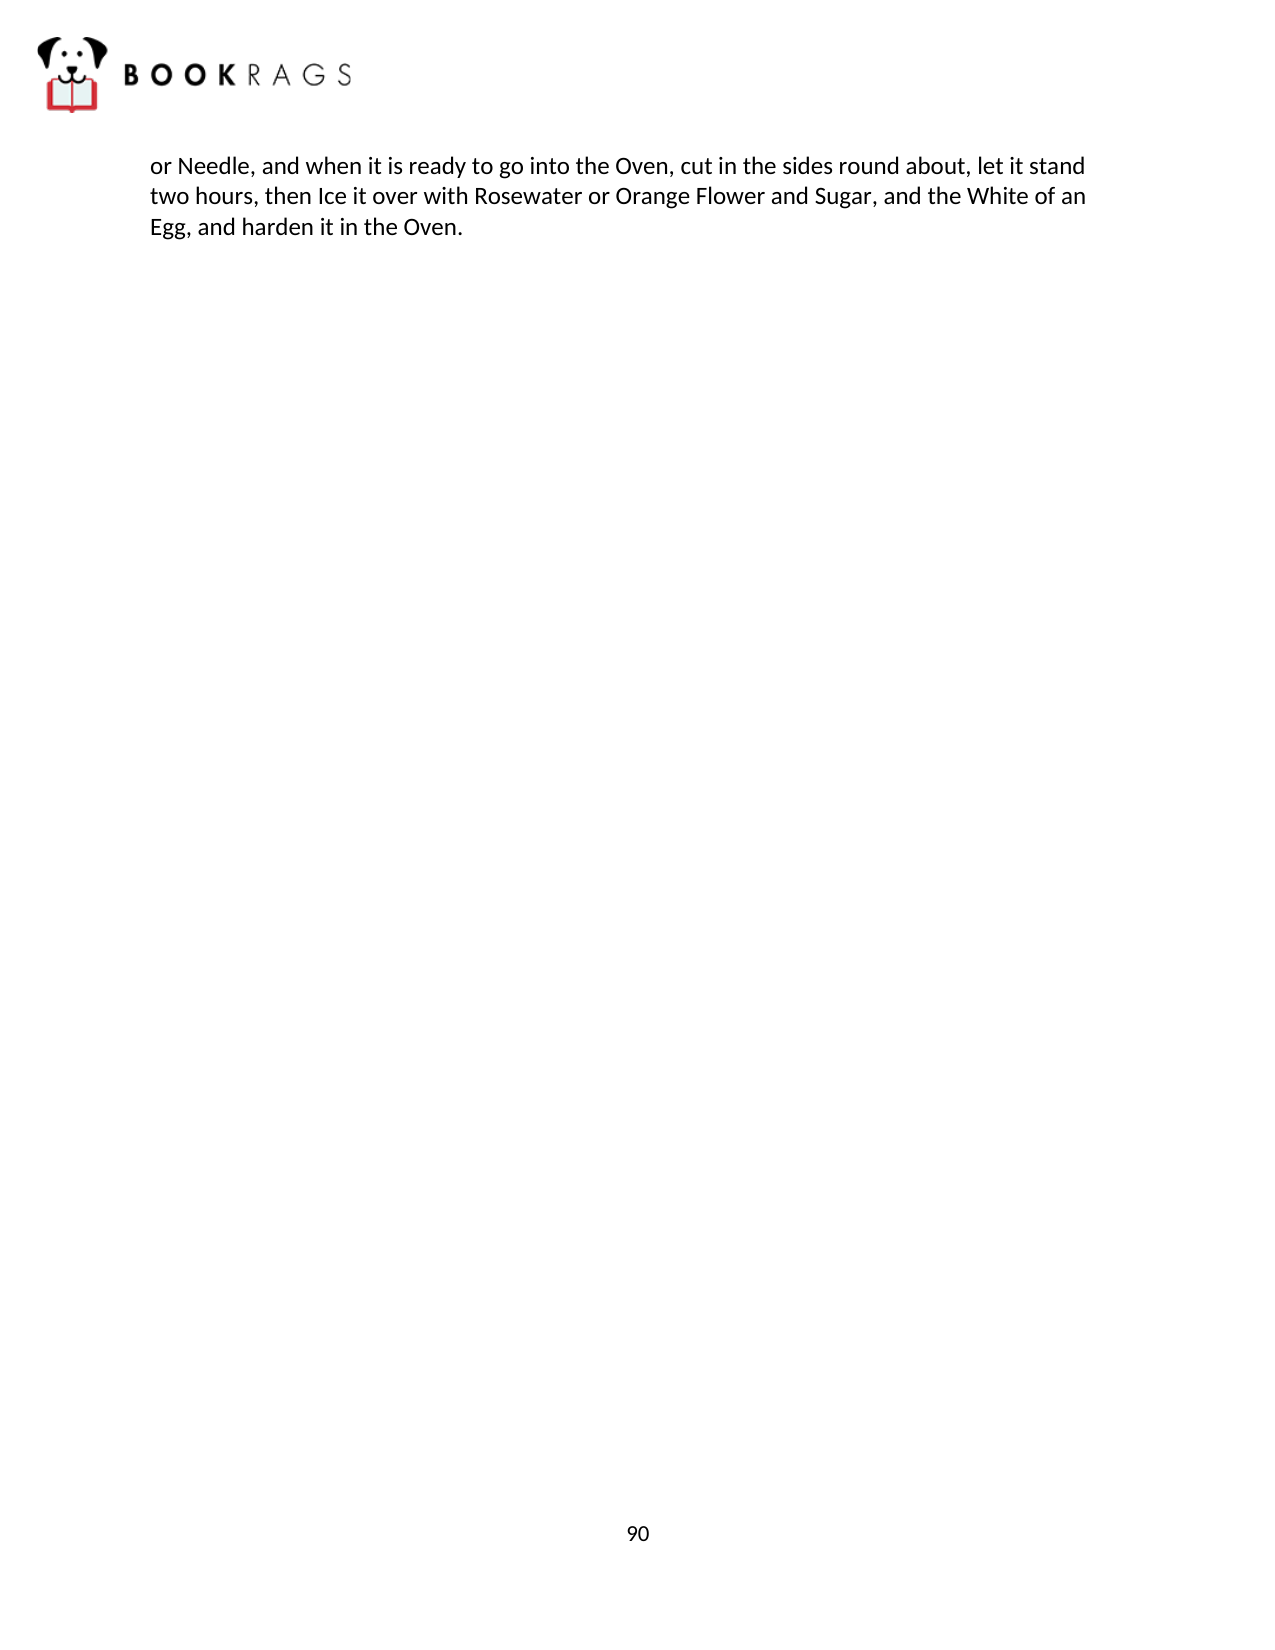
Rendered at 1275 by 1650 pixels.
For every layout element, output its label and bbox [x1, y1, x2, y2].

picture [37, 37, 351, 113]
text [150, 150, 1125, 242]
